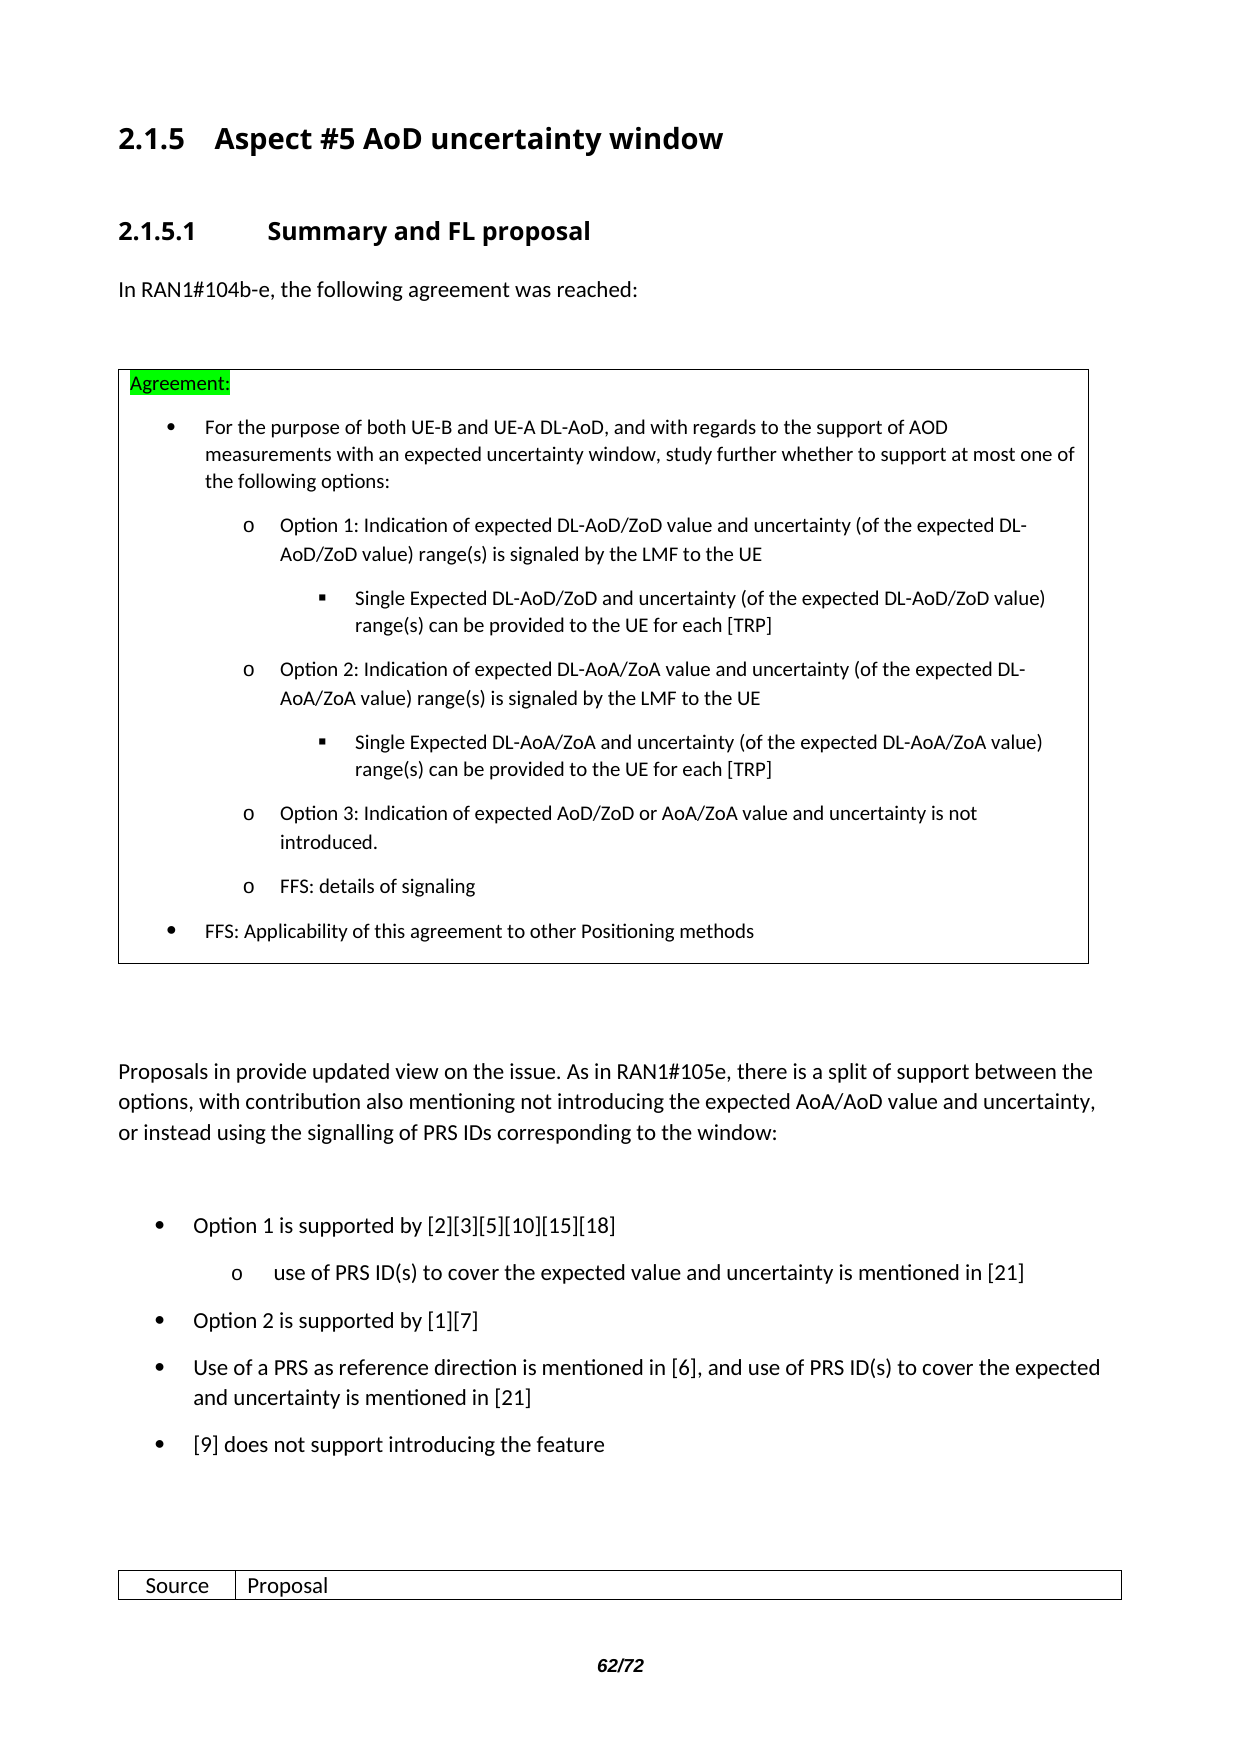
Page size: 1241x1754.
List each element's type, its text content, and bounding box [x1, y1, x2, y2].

table_header Proposal [236, 1571, 1121, 1599]
table_header Agreement: For the purpose of both UE-B and UE-A DL-AoD, and with regards to the support of AOD measurements with an expected uncertainty window, study further whether to support at most one of the following options: Option 1: Indication of expected DL-AoD/ZoD value and uncertainty (of the expected DL-AoD/ZoD value) range(s) is signaled by the LMF to the UE Single Expected DL-AoD/ZoD and uncertainty (of the expected DL-AoD/ZoD value) range(s) can be provided to the UE for each [TRP] Option 2: Indication of expected DL-AoA/ZoA value and uncertainty (of the expected DL-AoA/ZoA value) range(s) is signaled by the LMF to the UE Single Expected DL-AoA/ZoA and uncertainty (of the expected DL-AoA/ZoA value) range(s) can be provided to the UE for each [TRP] Option 3: Indication of expected AoD/ZoD or AoA/ZoA value and uncertainty is not introduced. FFS: details of signaling FFS: Applicability of this agreement to other Positioning methods [119, 370, 1088, 962]
text In RAN1#104b-e, the following agreement was reached: [118, 275, 1122, 303]
subtitle Aspect #5 AoD uncertainty window [118, 118, 1122, 158]
subtitle Summary and FL proposal [118, 214, 1122, 248]
text Proposals in provide updated view on the issue. As in RAN1#105e, there is a split of support between the options, with contribution also mentioning not introducing the expected AoA/AoD value and uncertainty, or instead using the signalling of PRS IDs corresponding to the window: [118, 1057, 1122, 1146]
list Use of a PRS as reference direction is mentioned in [6], and use of PRS ID(s) to cover the expected and uncertainty is mentioned in [21] [156, 1353, 1122, 1411]
list [9] does not support introducing the feature [156, 1430, 1122, 1458]
list Option 2 is supported by [1][7] [156, 1306, 1122, 1334]
list use of PRS ID(s) to cover the expected value and uncertainty is mentioned in [21] [231, 1258, 1122, 1287]
list Option 1 is supported by [2][3][5][10][15][18] [156, 1211, 1122, 1239]
table_header Source [119, 1571, 235, 1599]
